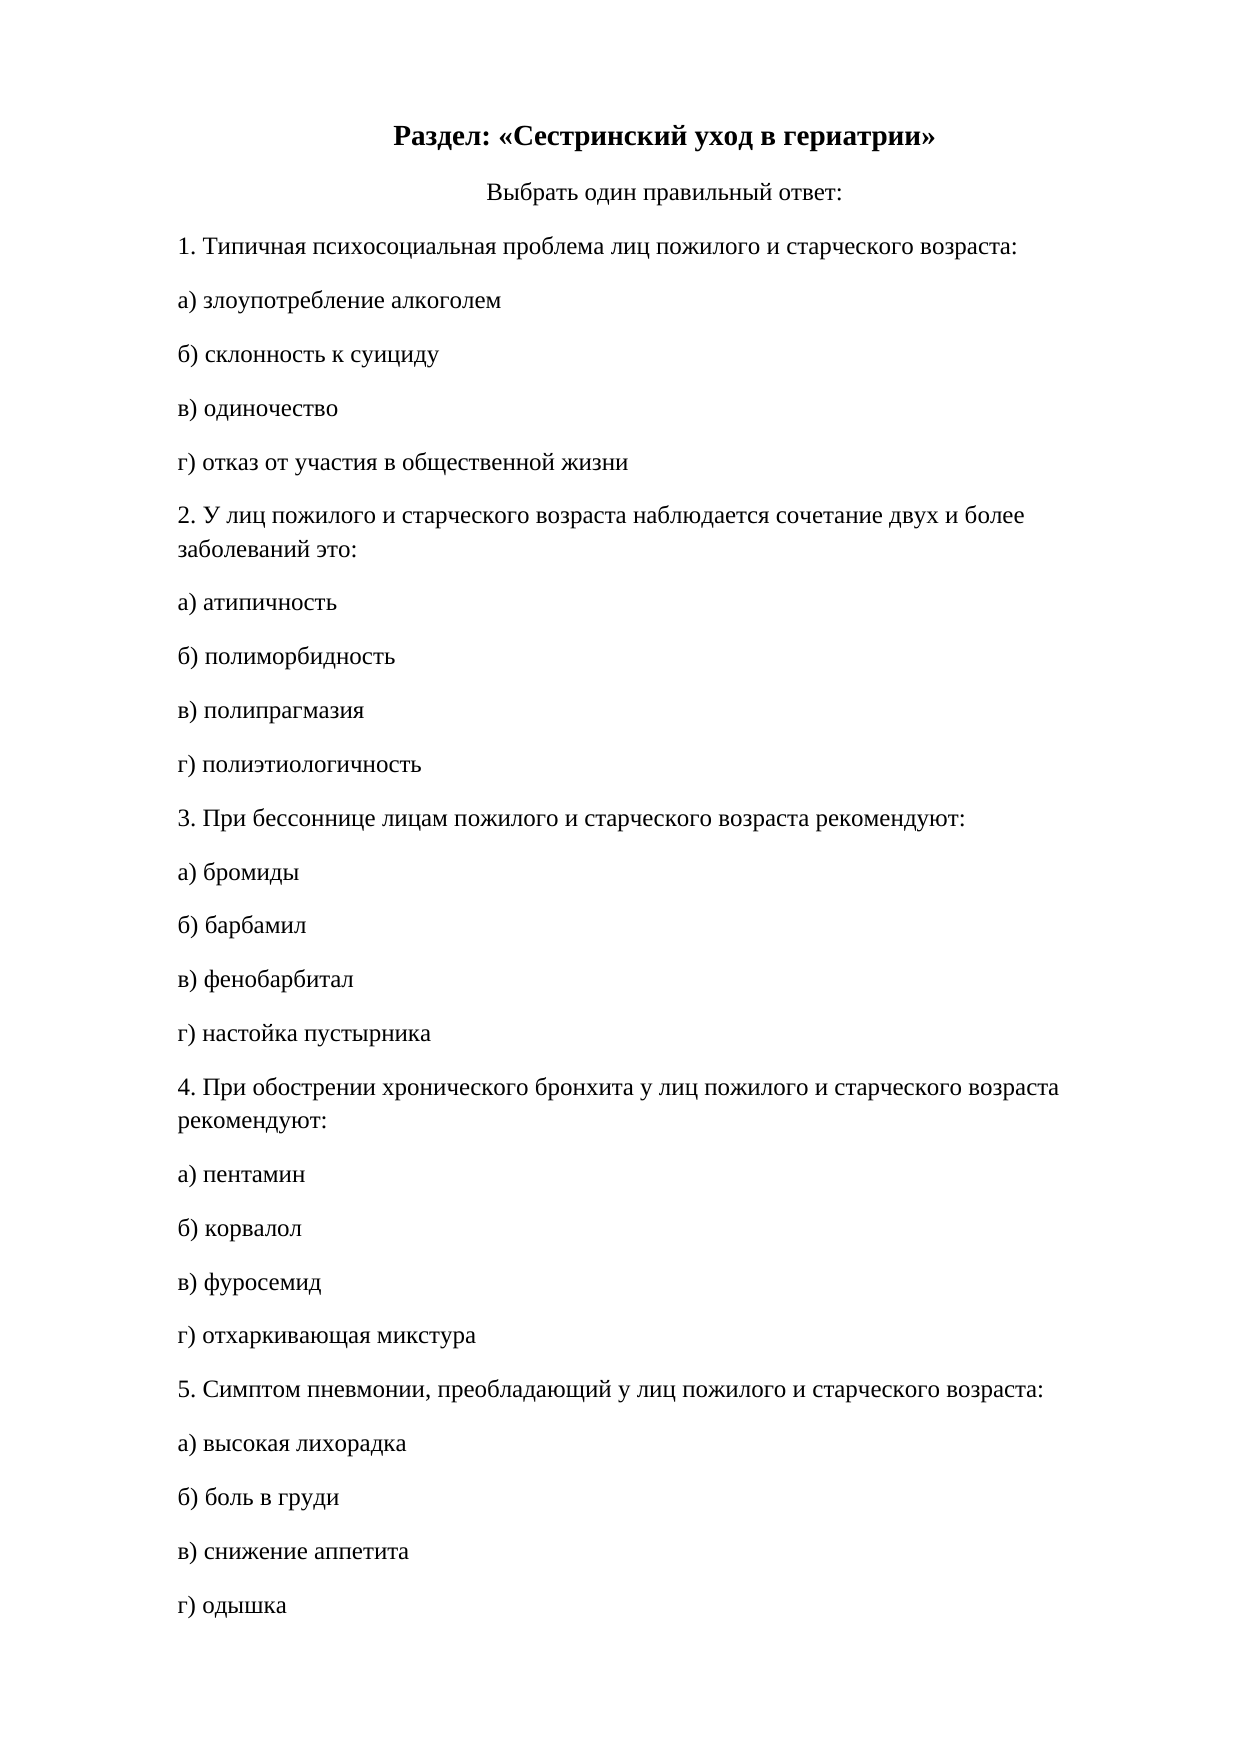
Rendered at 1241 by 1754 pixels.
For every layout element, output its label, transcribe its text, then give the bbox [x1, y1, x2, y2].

text 3. При бессоннице лицам пожилого и старческого возраста рекомендуют: [177, 803, 1152, 832]
text в) фенобарбитал [177, 964, 1152, 993]
text а) пентамин [177, 1159, 1152, 1188]
text г) одышка [177, 1590, 1152, 1619]
text а) высокая лихорадка [177, 1428, 1152, 1457]
text а) бромиды [177, 857, 1152, 886]
text в) фуросемид [177, 1267, 1152, 1296]
text 2. У лиц пожилого и старческого возраста наблюдается сочетание двух и более заболеваний это: [177, 501, 1152, 562]
text г) отказ от участия в общественной жизни [177, 447, 1152, 476]
text а) злоупотребление алкоголем [177, 285, 1152, 314]
text в) снижение аппетита [177, 1536, 1152, 1565]
text 4. При обострении хронического бронхита у лиц пожилого и старческого возраста рекомендуют: [177, 1072, 1152, 1134]
text б) корвалол [177, 1213, 1152, 1242]
text 1. Типичная психосоциальная проблема лиц пожилого и старческого возраста: [177, 231, 1152, 260]
text г) настойка пустырника [177, 1018, 1152, 1047]
text Раздел: «Сестринский уход в гериатрии» [177, 118, 1152, 152]
text а) атипичность [177, 587, 1152, 616]
text б) склонность к суициду [177, 339, 1152, 368]
text 5. Симптом пневмонии, преобладающий у лиц пожилого и старческого возраста: [177, 1374, 1152, 1403]
text б) барбамил [177, 911, 1152, 939]
text в) одиночество [177, 393, 1152, 422]
text в) полипрагмазия [177, 695, 1152, 724]
text б) боль в груди [177, 1482, 1152, 1511]
text б) полиморбидность [177, 641, 1152, 670]
text г) отхаркивающая микстура [177, 1321, 1152, 1349]
text г) полиэтиологичность [177, 749, 1152, 778]
text Выбрать один правильный ответ: [177, 177, 1152, 206]
